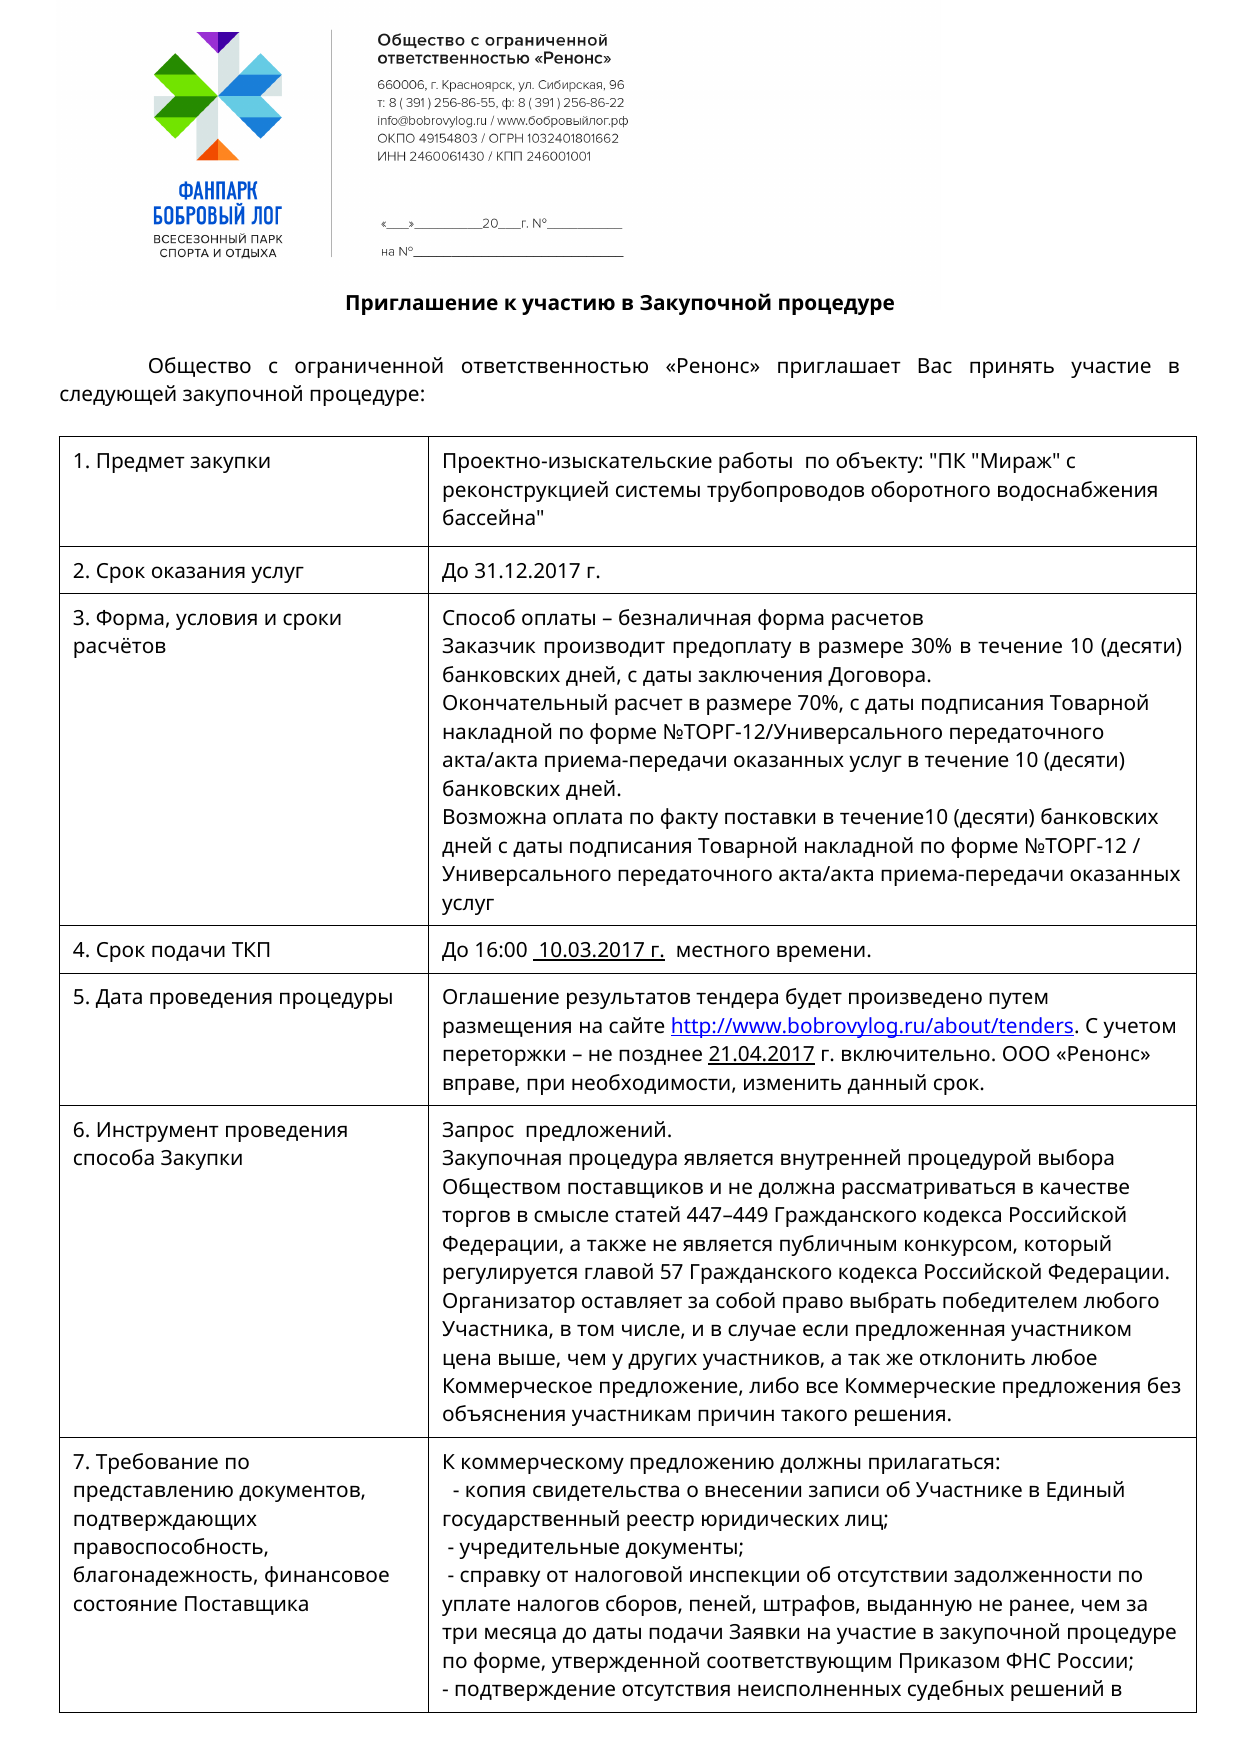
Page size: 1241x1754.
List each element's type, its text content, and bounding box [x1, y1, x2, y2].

table_cell 3. Форма, условия и сроки расчётов [60, 594, 428, 925]
table_cell 2. Срок оказания услуг [60, 547, 428, 593]
table_cell 6. Инструмент проведения способа Закупки (с указанием ЭТП при проведении закупки на ЭТП) [60, 1106, 428, 1437]
table_cell До 16:00 10.03.2017 г. местного времени. [429, 926, 1196, 972]
table_header 1. Предмет закупки [60, 437, 428, 546]
table_cell Оглашение результатов тендера будет произведено путем размещения на сайте http://www.bobrovylog.ru/about/tenders. С учетом переторжки – не позднее 21.04.2017 г. включительно. ООО «Ренонс» вправе, при необходимости, изменить данный срок. [429, 974, 1196, 1105]
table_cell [429, 1438, 1196, 1712]
table_header Проектно-изыскательские работы по объекту: "ПК "Мираж" с реконструкцией системы трубопроводов оборотного водоснабжения бассейна" [429, 437, 1196, 546]
table_cell Запрос предложений. Закупочная процедура является внутренней процедурой выбора Обществом поставщиков и не должна рассматриваться в качестве торгов в смысле статей 447–449 Гражданского кодекса Российской Федерации, а также не является публичным конкурсом, который регулируется главой 57 Гражданского кодекса Российской Федерации. Организатор оставляет за собой право выбрать победителем любого Участника, в том числе, и в случае если предложенная участником цена выше, чем у других участников, а так же отклонить любое Коммерческое предложение, либо все Коммерческие предложения без объяснения участникам причин такого решения. [429, 1106, 1196, 1437]
table_cell 5. Дата проведения процедуры [60, 974, 428, 1105]
picture [56, 0, 941, 310]
table_cell 4. Срок подачи ТКП [60, 926, 428, 972]
text Приглашение к участию в Закупочной процедуре [59, 288, 1181, 317]
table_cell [60, 1438, 428, 1712]
table_cell До 31.12.2017 г. [429, 547, 1196, 593]
table_cell Способ оплаты – безналичная форма расчетов Заказчик производит предоплату в размере 30% в течение 10 (десяти) банковских дней, с даты заключения Договора. Окончательный расчет в размере 70%, с даты подписания Товарной накладной по форме №ТОРГ-12/Универсального передаточного акта/акта приема-передачи оказанных услуг в течение 10 (десяти) банковских дней. Возможна оплата по факту поставки в течение10 (десяти) банковских дней с даты подписания Товарной накладной по форме №ТОРГ-12 / Универсального передаточного акта/акта приема-передачи оказанных услуг [429, 594, 1196, 925]
text Общество с ограниченной ответственностью «Ренонс» приглашает Вас принять участие в следующей закупочной процедуре: [59, 351, 1181, 408]
